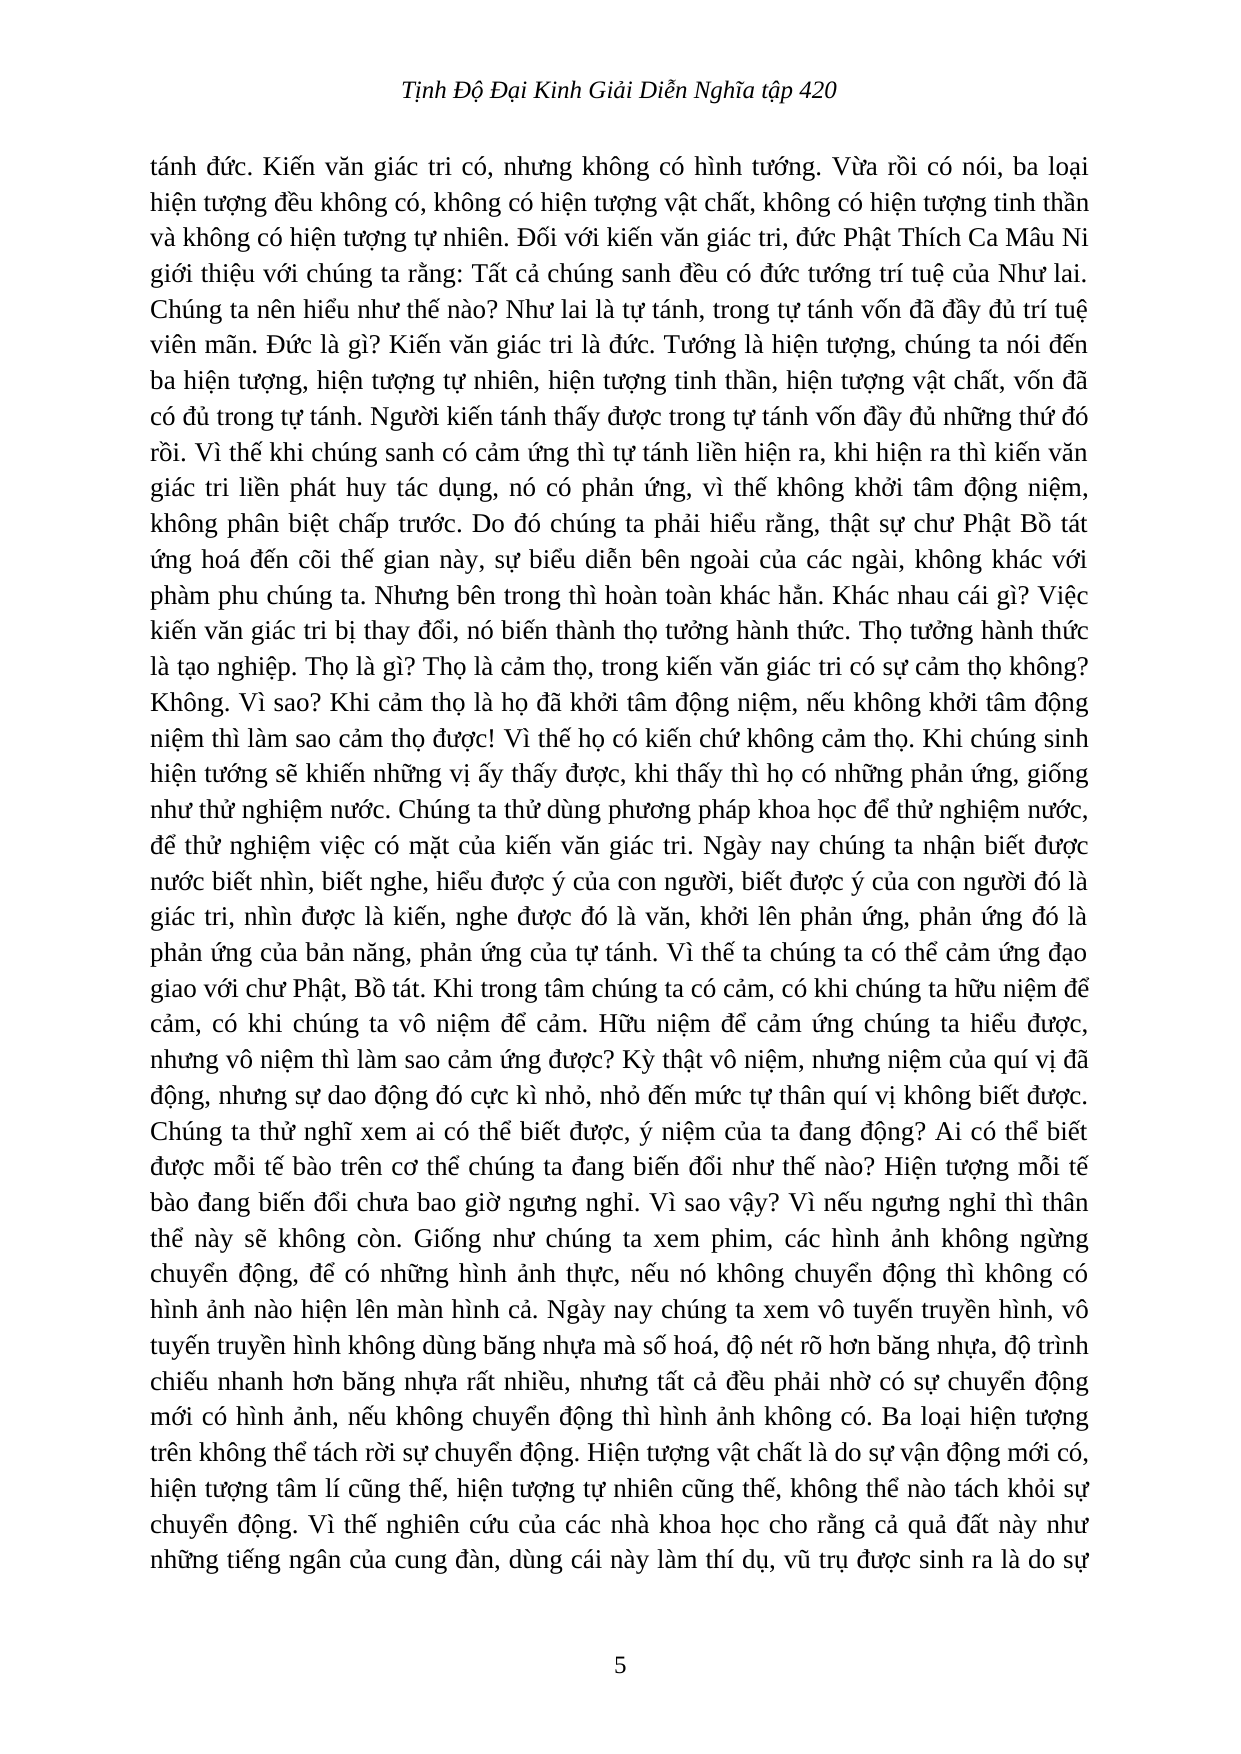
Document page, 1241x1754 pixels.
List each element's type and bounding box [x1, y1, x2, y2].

text [150, 150, 1090, 1574]
